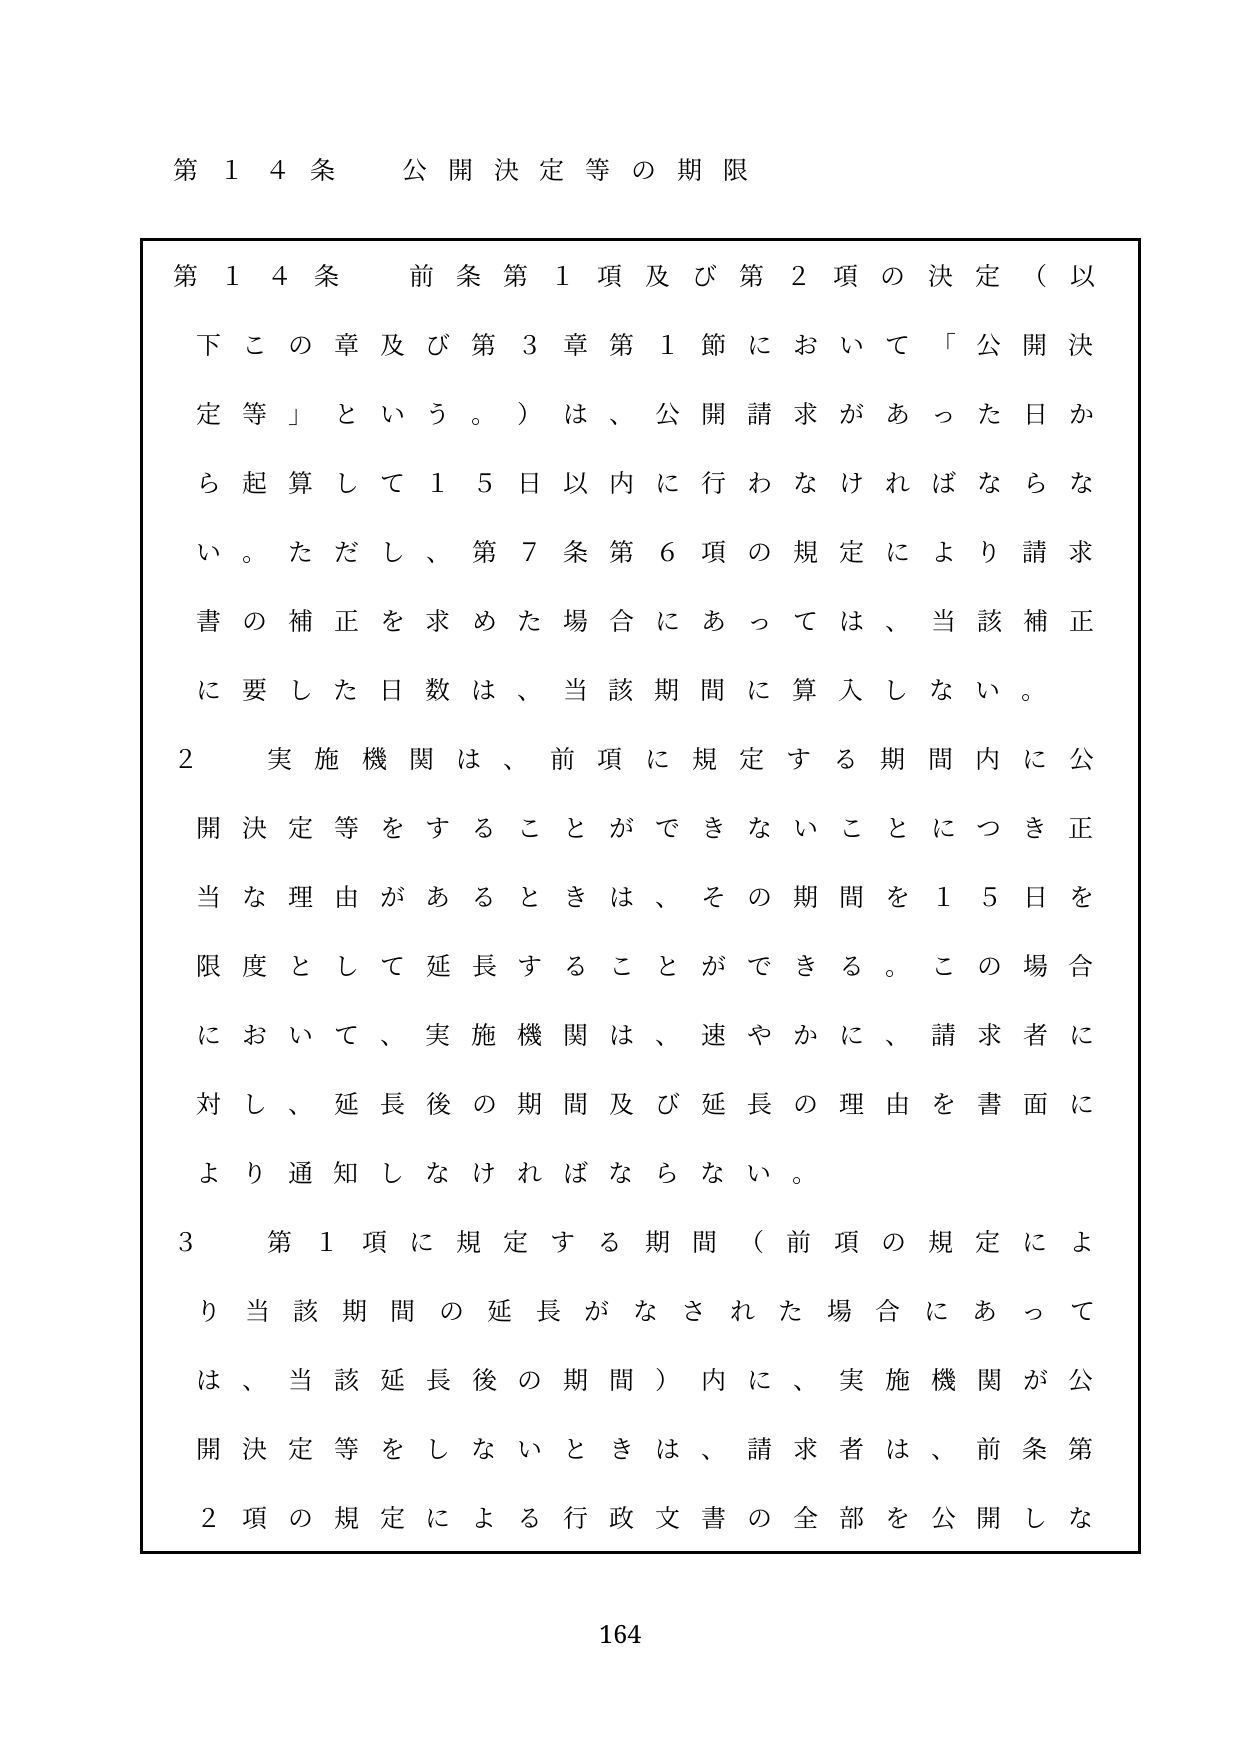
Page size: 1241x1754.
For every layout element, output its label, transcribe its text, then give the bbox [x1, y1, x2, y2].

text 第１４条 公開決定等の期限 [127, 134, 1113, 203]
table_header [143, 241, 1138, 1551]
